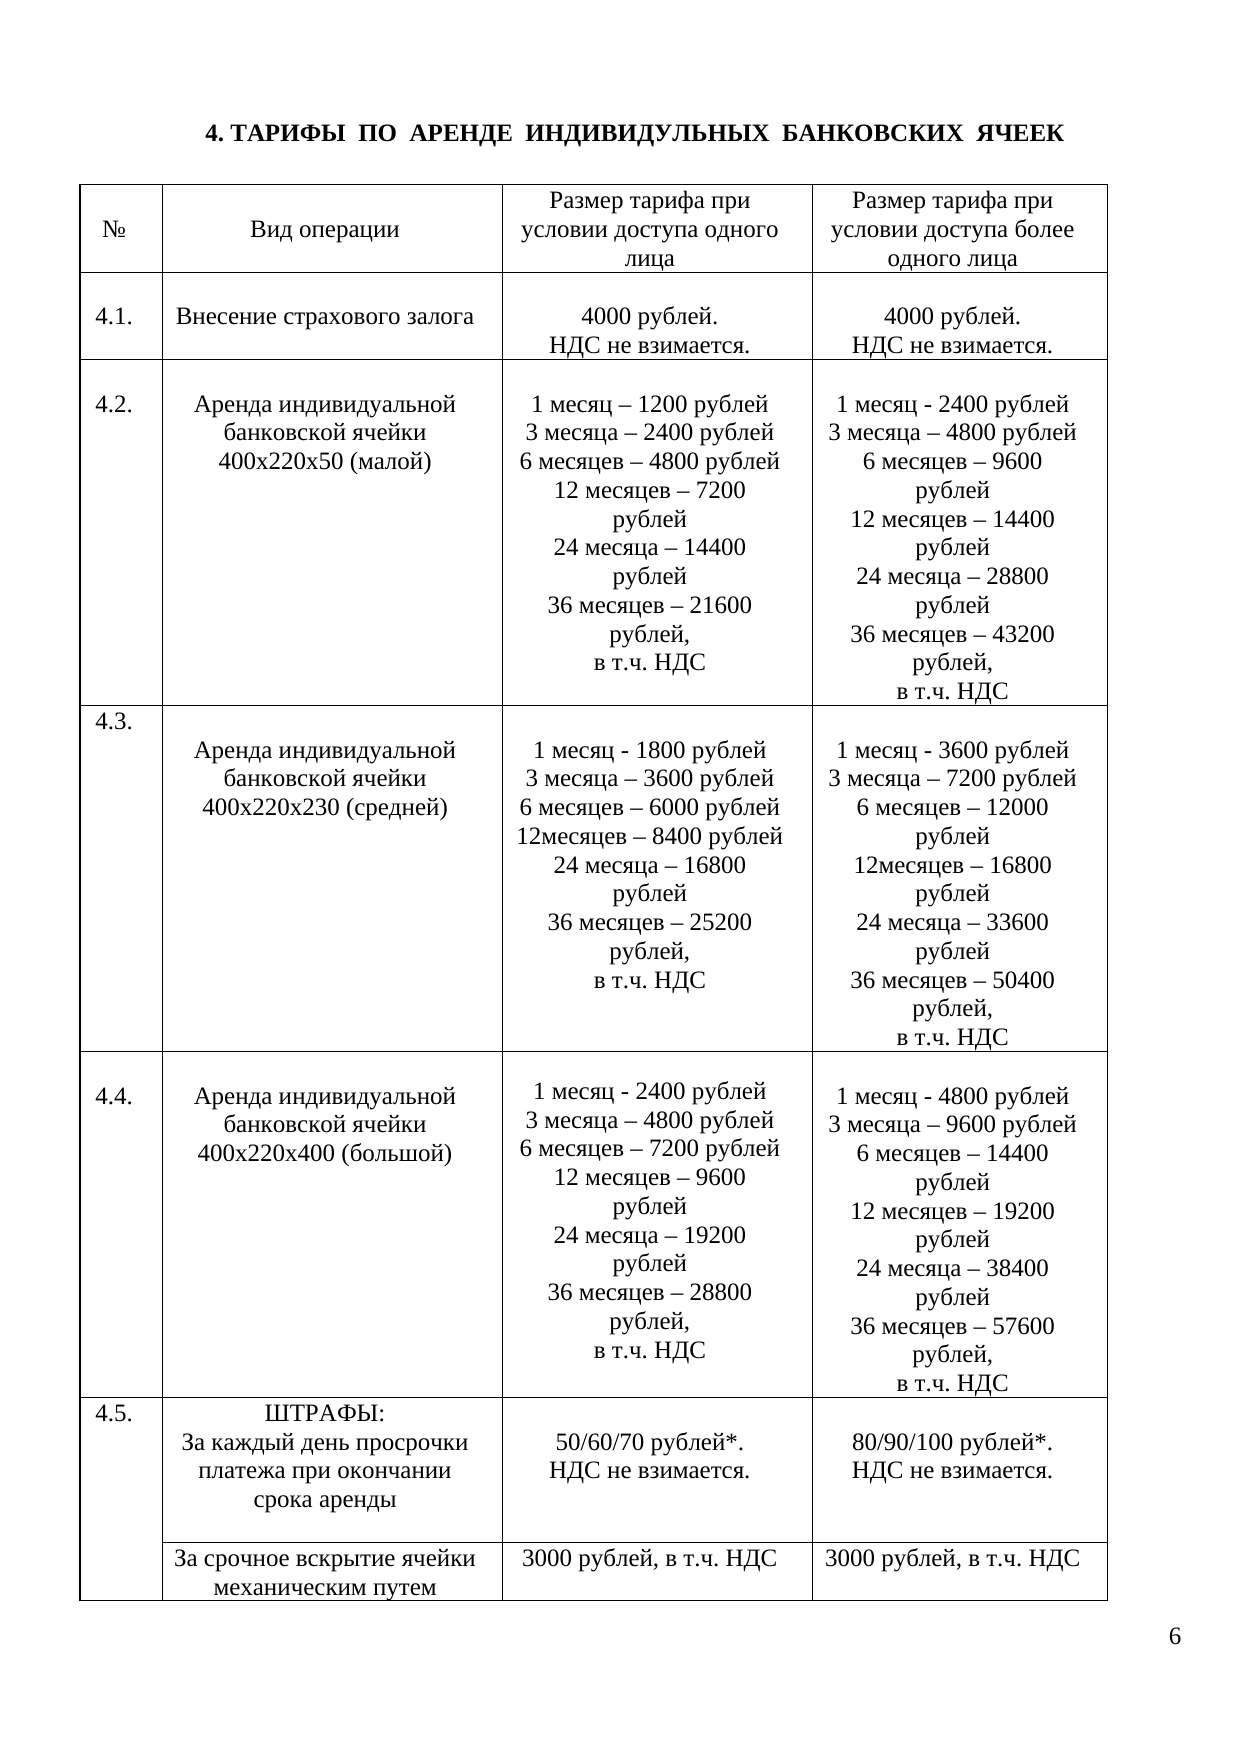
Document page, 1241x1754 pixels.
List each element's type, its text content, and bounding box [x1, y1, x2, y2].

table_cell 1 месяц - 2400 рублей 3 месяца – 4800 рублей 6 месяцев – 7200 рублей 12 месяцев – 9600 рублей 24 месяца – 19200 рублей 36 месяцев – 28800 рублей, в т.ч. НДС [503, 1052, 812, 1397]
table_cell За срочное вскрытие ячейки механическим путем [163, 1543, 502, 1600]
table_cell 1 месяц - 3600 рублей 3 месяца – 7200 рублей 6 месяцев – 12000 рублей 12месяцев – 16800 рублей 24 месяца – 33600 рублей 36 месяцев – 50400 рублей, в т.ч. НДС [813, 706, 1107, 1051]
table_cell 4.1. [81, 273, 162, 359]
table_cell 1 месяц - 1800 рублей 3 месяца – 3600 рублей 6 месяцев – 6000 рублей 12месяцев – 8400 рублей 24 месяца – 16800 рублей 36 месяцев – 25200 рублей, в т.ч. НДС [503, 706, 812, 1051]
table_header Вид операции [163, 185, 502, 272]
table_header № [81, 185, 162, 272]
table_cell Аренда индивидуальной банковской ячейки 400х220х230 (средней) [163, 706, 502, 1051]
table_cell 3000 рублей, в т.ч. НДС [813, 1543, 1107, 1600]
table_cell 50/60/70 рублей*. НДС не взимается. [503, 1398, 812, 1542]
table_cell 4000 рублей. НДС не взимается. [503, 273, 812, 359]
table_cell 4.4. [81, 1052, 162, 1397]
table_cell 4.2. [81, 360, 162, 705]
text 4. ТАРИФЫ ПО АРЕНДЕ ИНДИВИДУЛЬНЫХ БАНКОВСКИХ ЯЧЕЕК [89, 118, 1181, 147]
table_cell 1 месяц - 2400 рублей 3 месяца – 4800 рублей 6 месяцев – 9600 рублей 12 месяцев – 14400 рублей 24 месяца – 28800 рублей 36 месяцев – 43200 рублей, в т.ч. НДС [813, 360, 1107, 705]
table_cell Аренда индивидуальной банковской ячейки 400х220х400 (большой) [163, 1052, 502, 1397]
table_cell ШТРАФЫ: За каждый день просрочки платежа при окончании срока аренды [163, 1398, 502, 1542]
table_cell Внесение страхового залога [163, 273, 502, 359]
table_cell 3000 рублей, в т.ч. НДС [503, 1543, 812, 1600]
table_cell 80/90/100 рублей*. НДС не взимается. [813, 1398, 1107, 1542]
table_header Размер тарифа при условии доступа одного лица [503, 185, 812, 272]
table_cell Аренда индивидуальной банковской ячейки 400х220х50 (малой) [163, 360, 502, 705]
table_cell 4000 рублей. НДС не взимается. [813, 273, 1107, 359]
table_cell 4.5. [81, 1398, 162, 1600]
table_cell 4.3. [81, 706, 162, 1051]
table_cell 1 месяц - 4800 рублей 3 месяца – 9600 рублей 6 месяцев – 14400 рублей 12 месяцев – 19200 рублей 24 месяца – 38400 рублей 36 месяцев – 57600 рублей, в т.ч. НДС [813, 1052, 1107, 1397]
table_cell 1 месяц – 1200 рублей 3 месяца – 2400 рублей 6 месяцев – 4800 рублей 12 месяцев – 7200 рублей 24 месяца – 14400 рублей 36 месяцев – 21600 рублей, в т.ч. НДС [503, 360, 812, 705]
table_header Размер тарифа при условии доступа более одного лица [813, 185, 1107, 272]
